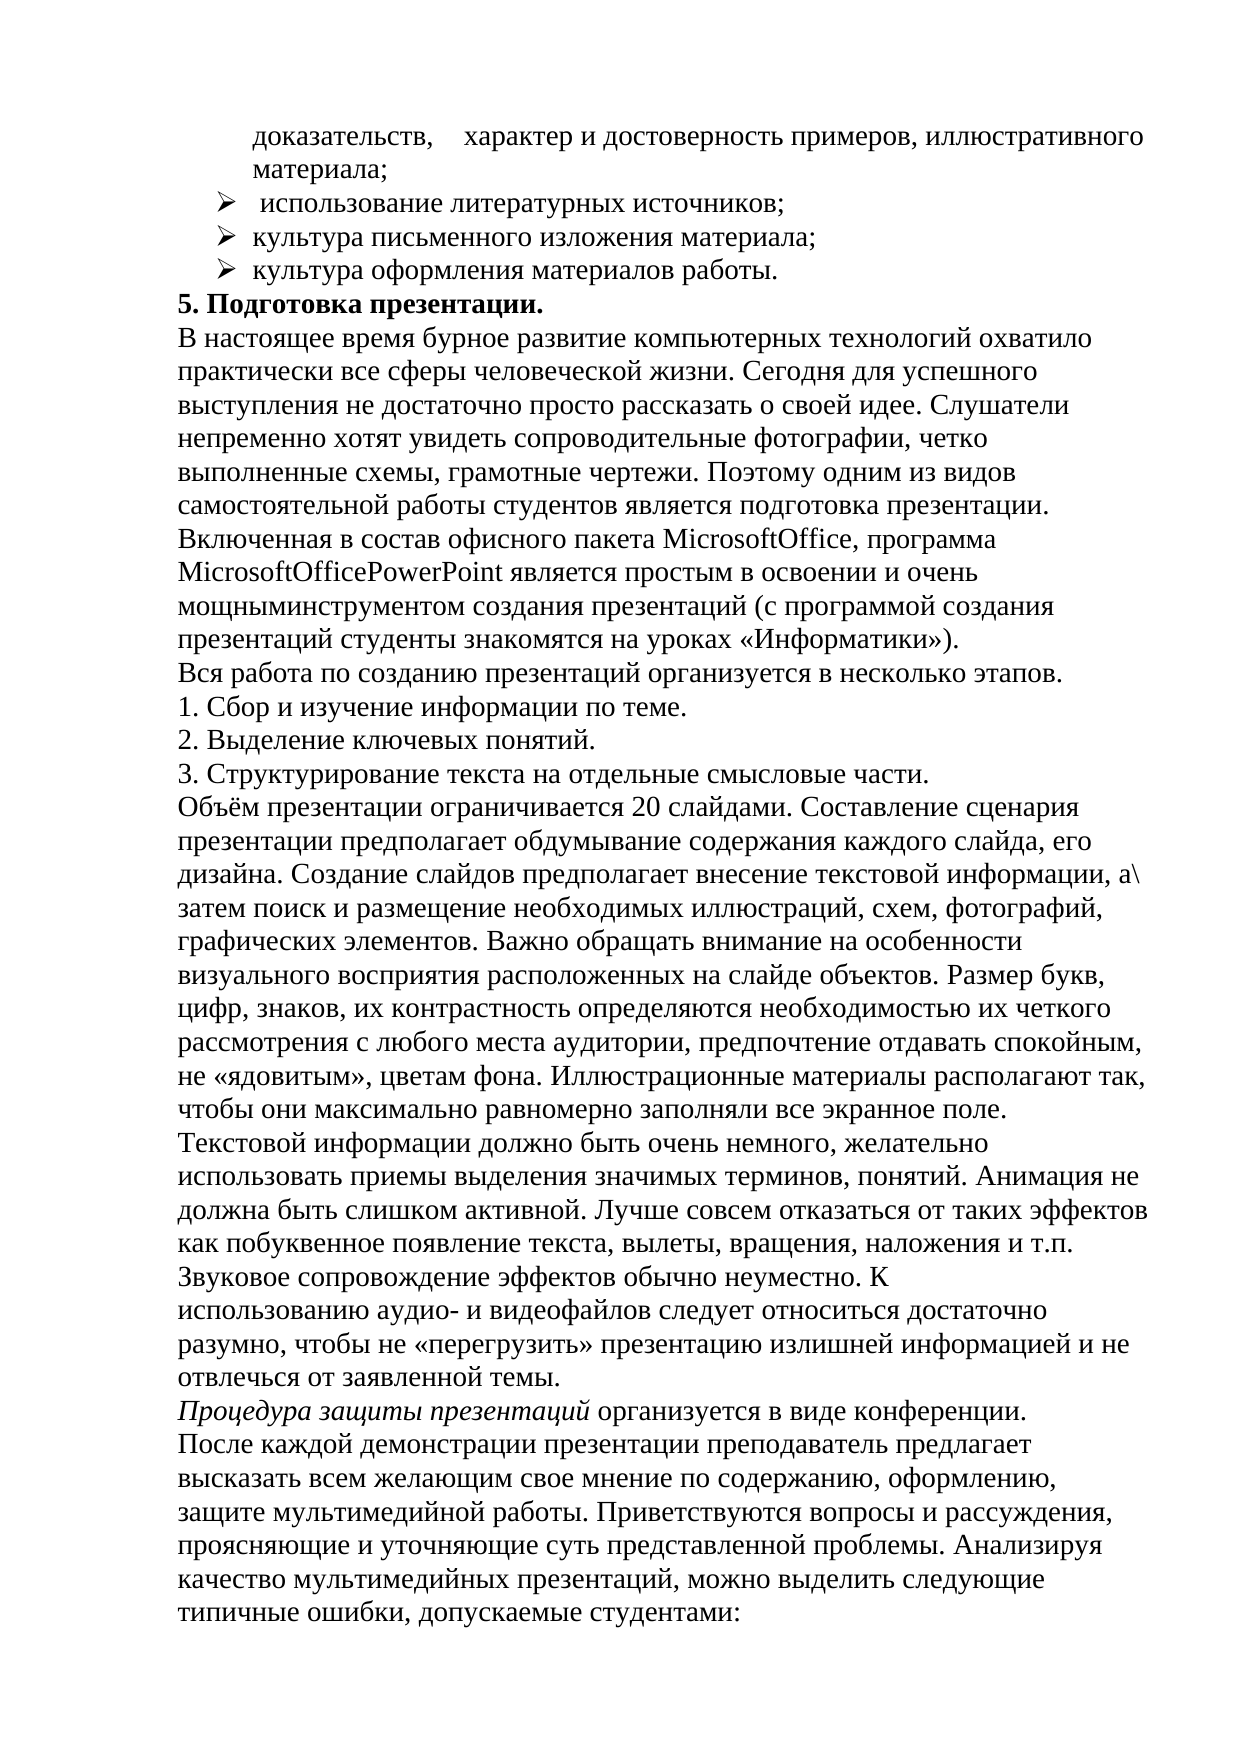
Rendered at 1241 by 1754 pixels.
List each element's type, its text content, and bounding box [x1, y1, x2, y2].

text Объём презентации ограничивается 20 слайдами. Составление сценария презентации предполагает обдумывание содержания каждого слайда, его дизайна. Создание слайдов предполагает внесение текстовой информации, а\затем поиск и размещение необходимых иллюстраций, схем, фотографий, [177, 789, 1152, 923]
text Включенная в состав офисного пакета MicrosoftOffice, программа MicrosoftOfficePowerPoint является простым в освоении и очень мощныминструментом создания презентаций (с программой создания презентаций студенты знакомятся на уроках «Информатики»). [177, 521, 1152, 655]
text графических элементов. Важно обращать внимание на особенности визуального восприятия расположенных на слайде объектов. Размер букв, [177, 923, 1152, 991]
text использованию аудио- и видеофайлов следует относиться достаточно разумно, чтобы не «перегрузить» презентацию излишней информацией и не отвлечься от заявленной темы. [177, 1292, 1152, 1393]
list культура оформления материалов работы. [215, 252, 1152, 286]
text 2. Выделение ключевых понятий. [177, 722, 1152, 756]
text Вся работа по созданию презентаций организуется в несколько этапов. [177, 655, 1152, 689]
text защите мультимедийной работы. Приветствуются вопросы и рассуждения, [177, 1494, 1152, 1527]
list использование литературных источников; [215, 185, 1152, 219]
text 5. Подготовка презентации. [177, 286, 1152, 320]
text проясняющие и уточняющие суть представленной проблемы. Анализируя качество мультимедийных презентаций, можно выделить следующие типичные ошибки, допускаемые студентами: [177, 1527, 1152, 1628]
text не «ядовитым», цветам фона. Иллюстрационные материалы располагают так, чтобы они максимально равномерно заполняли все экранное поле. [177, 1058, 1152, 1125]
text 1. Сбор и изучение информации по теме. [177, 689, 1152, 722]
text цифр, знаков, их контрастность определяются необходимостью их четкого рассмотрения с любого места аудитории, предпочтение отдавать спокойным, [177, 991, 1152, 1058]
text После каждой демонстрации презентации преподаватель предлагает высказать всем желающим свое мнение по содержанию, оформлению, [177, 1427, 1152, 1494]
text 3. Структурирование текста на отдельные смысловые части. [177, 756, 1152, 789]
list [215, 118, 1152, 185]
list культура письменного изложения материала; [215, 219, 1152, 252]
text Процедура защиты презентаций организуется в виде конференции. [177, 1393, 1152, 1427]
text Текстовой информации должно быть очень немного, желательно использовать приемы выделения значимых терминов, понятий. Анимация не должна быть слишком активной. Лучше совсем отказаться от таких эффектов как побуквенное появление текста, вылеты, вращения, наложения и т.п. Звуковое сопровождение эффектов обычно неуместно. К [177, 1125, 1152, 1292]
text В настоящее время бурное развитие компьютерных технологий охватило практически все сферы человеческой жизни. Сегодня для успешного выступления не достаточно просто рассказать о своей идее. Слушатели непременно хотят увидеть сопроводительные фотографии, четко выполненные схемы, грамотные чертежи. Поэтому одним из видов самостоятельной работы студентов является подготовка презентации. [177, 320, 1152, 521]
